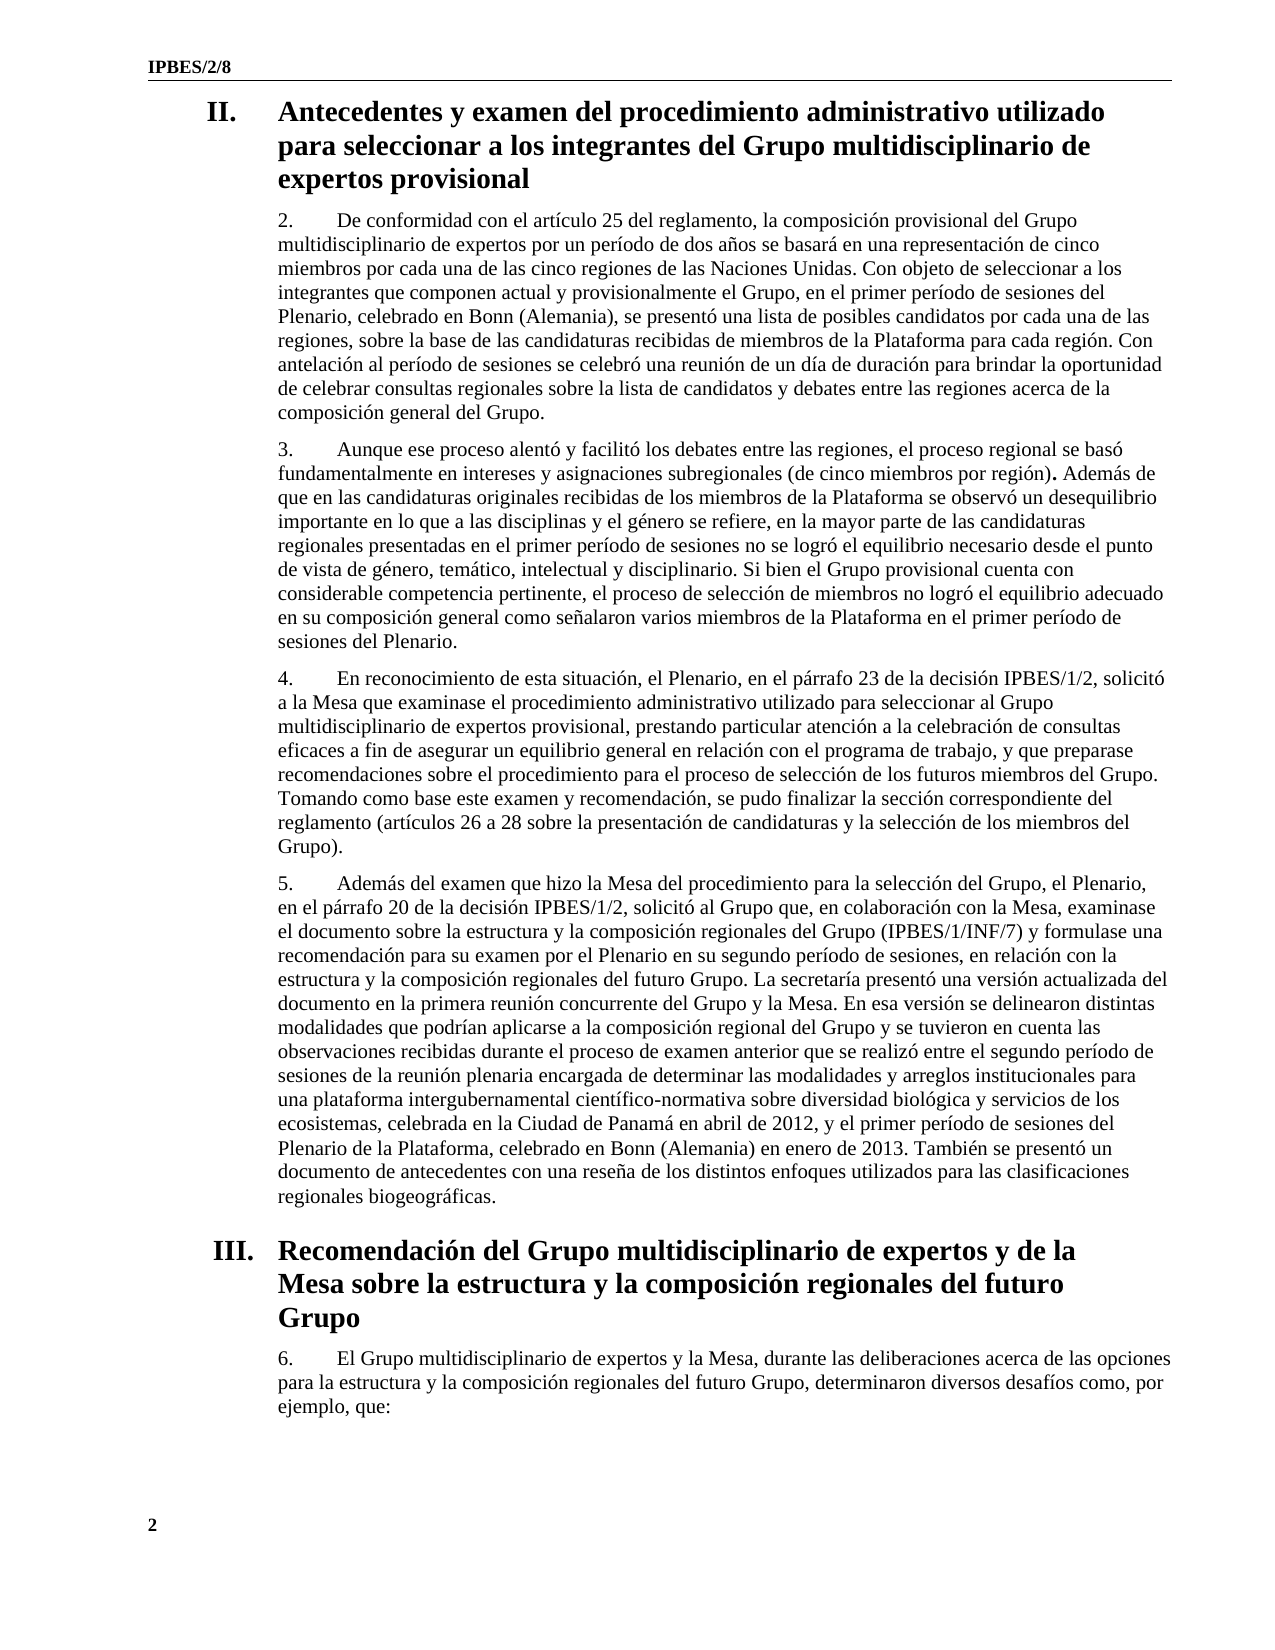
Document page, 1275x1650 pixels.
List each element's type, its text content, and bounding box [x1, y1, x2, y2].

list De conformidad con el artículo 25 del reglamento, la composición provisional del Grupo multidisciplinario de expertos por un período de dos años se basará en una representación de cinco miembros por cada una de las cinco regiones de las Naciones Unidas. Con objeto de seleccionar a los integrantes que componen actual y provisionalmente el Grupo, en el primer período de sesiones del Plenario, celebrado en Bonn (Alemania), se presentó una lista de posibles candidatos por cada una de las regiones, sobre la base de las candidaturas recibidas de miembros de la Plataforma para cada región. Con antelación al período de sesiones se celebró una reunión de un día de duración para brindar la oportunidad de celebrar consultas regionales sobre la lista de candidatos y debates entre las regiones acerca de la composición general del Grupo. [278, 208, 1172, 424]
text II. Antecedentes y examen del procedimiento administrativo utilizado para seleccionar a los integrantes del Grupo multidisciplinario de expertos provisional [148, 94, 1142, 195]
list El Grupo multidisciplinario de expertos y la Mesa, durante las deliberaciones acerca de las opciones para la estructura y la composición regionales del futuro Grupo, determinaron diversos desafíos como, por ejemplo, que: [278, 1346, 1172, 1418]
list Además del examen que hizo la Mesa del procedimiento para la selección del Grupo, el Plenario, en el párrafo 20 de la decisión IPBES/1/2, solicitó al Grupo que, en colaboración con la Mesa, examinase el documento sobre la estructura y la composición regionales del Grupo (IPBES/1/INF/7) y formulase una recomendación para su examen por el Plenario en su segundo período de sesiones, en relación con la estructura y la composición regionales del futuro Grupo. La secretaría presentó una versión actualizada del documento en la primera reunión concurrente del Grupo y la Mesa. En esa versión se delinearon distintas modalidades que podrían aplicarse a la composición regional del Grupo y se tuvieron en cuenta las observaciones recibidas durante el proceso de examen anterior que se realizó entre el segundo período de sesiones de la reunión plenaria encargada de determinar las modalidades y arreglos institucionales para una plataforma intergubernamental científico-normativa sobre diversidad biológica y servicios de los ecosistemas, celebrada en la Ciudad de Panamá en abril de 2012, y el primer período de sesiones del Plenario de la Plataforma, celebrado en Bonn (Alemania) en enero de 2013. También se presentó un documento de antecedentes con una reseña de los distintos enfoques utilizados para las clasificaciones regionales biogeográficas. [278, 871, 1172, 1208]
list En reconocimiento de esta situación, el Plenario, en el párrafo 23 de la decisión IPBES/1/2, solicitó a la Mesa que examinase el procedimiento administrativo utilizado para seleccionar al Grupo multidisciplinario de expertos provisional, prestando particular atención a la celebración de consultas eficaces a fin de asegurar un equilibrio general en relación con el programa de trabajo, y que preparase recomendaciones sobre el procedimiento para el proceso de selección de los futuros miembros del Grupo. Tomando como base este examen y recomendación, se pudo finalizar la sección correspondiente del reglamento (artículos 26 a 28 sobre la presentación de candidaturas y la selección de los miembros del Grupo). [278, 666, 1172, 858]
list Aunque ese proceso alentó y facilitó los debates entre las regiones, el proceso regional se basó fundamentalmente en intereses y asignaciones subregionales (de cinco miembros por región). Además de que en las candidaturas originales recibidas de los miembros de la Plataforma se observó un desequilibrio importante en lo que a las disciplinas y el género se refiere, en la mayor parte de las candidaturas regionales presentadas en el primer período de sesiones no se logró el equilibrio necesario desde el punto de vista de género, temático, intelectual y disciplinario. Si bien el Grupo provisional cuenta con considerable competencia pertinente, el proceso de selección de miembros no logró el equilibrio adecuado en su composición general como señalaron varios miembros de la Plataforma en el primer período de sesiones del Plenario. [278, 437, 1172, 653]
text III. Recomendación del Grupo multidisciplinario de expertos y de la Mesa sobre la estructura y la composición regionales del futuro Grupo [213, 1233, 1142, 1333]
